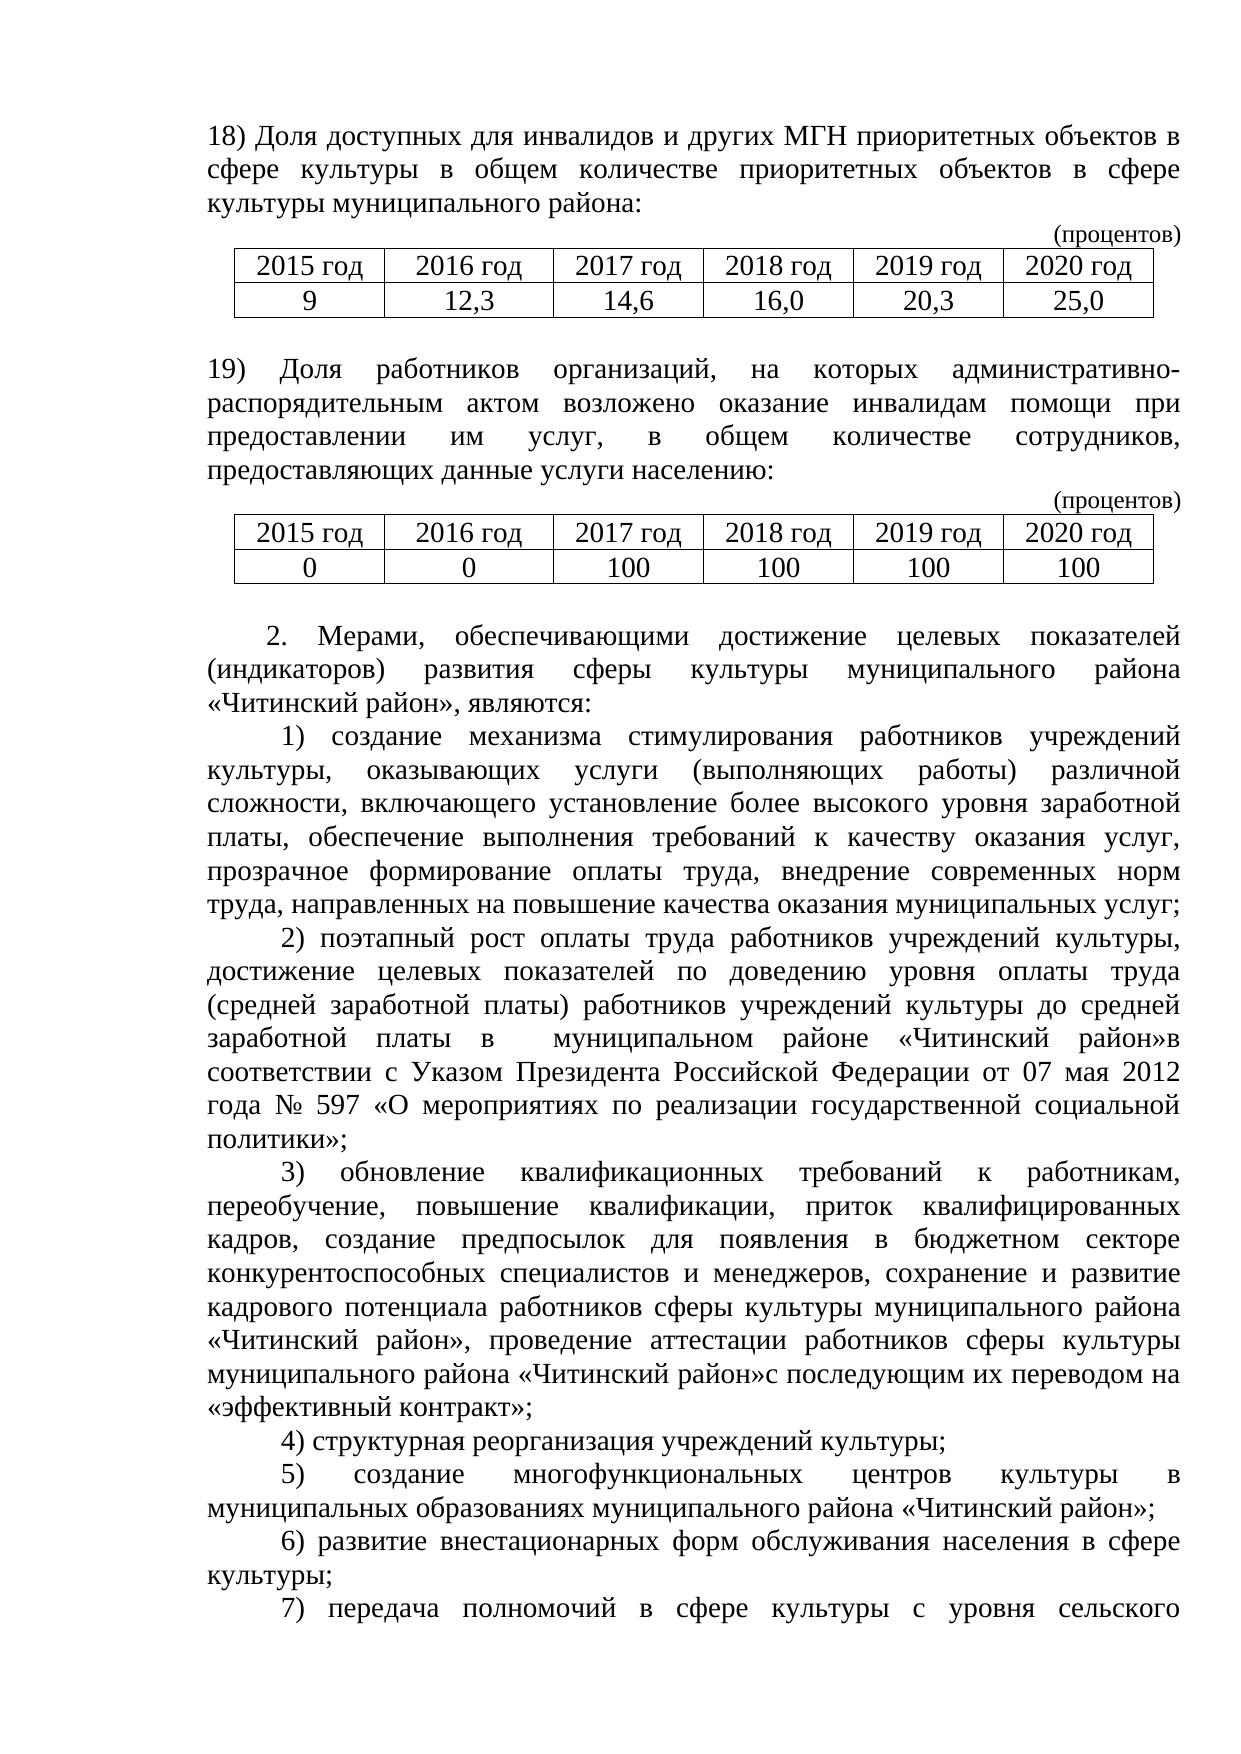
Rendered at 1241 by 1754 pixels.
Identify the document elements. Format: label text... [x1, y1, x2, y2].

table_cell 100 [704, 550, 853, 583]
table_header 2018 год [704, 515, 853, 549]
text (процентов) [207, 485, 1181, 514]
text 4) структурная реорганизация учреждений культуры; [207, 1423, 1181, 1456]
table_header 2015 год [235, 249, 384, 282]
text 3) обновление квалификационных требований к работникам, переобучение, повышение квалификации, приток квалифицированных кадров, создание предпосылок для появления в бюджетном секторе конкурентоспособных специалистов и менеджеров, сохранение и развитие кадрового потенциала работников сферы культуры муниципального района «Читинский район», проведение аттестации работников сферы культуры муниципального района «Читинский район»с последующим их переводом на «эффективный контракт»; [207, 1154, 1181, 1423]
text 18) Доля доступных для инвалидов и других МГН приоритетных объектов в сфере культуры в общем количестве приоритетных объектов в сфере культуры муниципального района: [207, 118, 1181, 219]
table_cell 14,6 [554, 283, 703, 317]
table_header 2019 год [854, 249, 1003, 282]
table_header 2018 год [704, 249, 853, 282]
text 5) создание многофункциональных центров культуры в муниципальных образованиях муниципального района «Читинский район»; [207, 1456, 1181, 1523]
table_cell 100 [554, 550, 703, 583]
table_cell 0 [235, 550, 384, 583]
text 2) поэтапный рост оплаты труда работников учреждений культуры, достижение целевых показателей по доведению уровня оплаты труда (средней заработной платы) работников учреждений культуры до средней заработной платы в муниципальном районе «Читинский район»в соответствии с Указом Президента Российской Федерации от 07 мая 2012 года № 597 «О мероприятиях по реализации государственной социальной политики»; [207, 920, 1181, 1154]
table_header 2016 год [385, 249, 553, 282]
text 6) развитие внестационарных форм обслуживания населения в сфере культуры; [207, 1523, 1181, 1591]
table_header 2020 год [1004, 515, 1153, 549]
table_cell 20,3 [854, 283, 1003, 317]
table_header 2019 год [854, 515, 1003, 549]
text 2. Мерами, обеспечивающими достижение целевых показателей (индикаторов) развития сферы культуры муниципального района «Читинский район», являются: [207, 618, 1181, 718]
table_cell 9 [235, 283, 384, 317]
table_header 2015 год [235, 515, 384, 549]
table_header 2020 год [1004, 249, 1153, 282]
text (процентов) [207, 219, 1181, 247]
table_cell 12,3 [385, 283, 553, 317]
table_header 2017 год [554, 515, 703, 549]
table_header 2017 год [554, 249, 703, 282]
table_cell 25,0 [1004, 283, 1153, 317]
table_cell 16,0 [704, 283, 853, 317]
table_cell 100 [1004, 550, 1153, 583]
table_cell 100 [854, 550, 1003, 583]
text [207, 1591, 1181, 1624]
table_cell 0 [385, 550, 553, 583]
text 19) Доля работников организаций, на которых административно-распорядительным актом возложено оказание инвалидам помощи при предоставлении им услуг, в общем количестве сотрудников, предоставляющих данные услуги населению: [207, 351, 1181, 485]
table_header 2016 год [385, 515, 553, 549]
text 1) создание механизма стимулирования работников учреждений культуры, оказывающих услуги (выполняющих работы) различной сложности, включающего установление более высокого уровня заработной платы, обеспечение выполнения требований к качеству оказания услуг, прозрачное формирование оплаты труда, внедрение современных норм труда, направленных на повышение качества оказания муниципальных услуг; [207, 718, 1181, 920]
